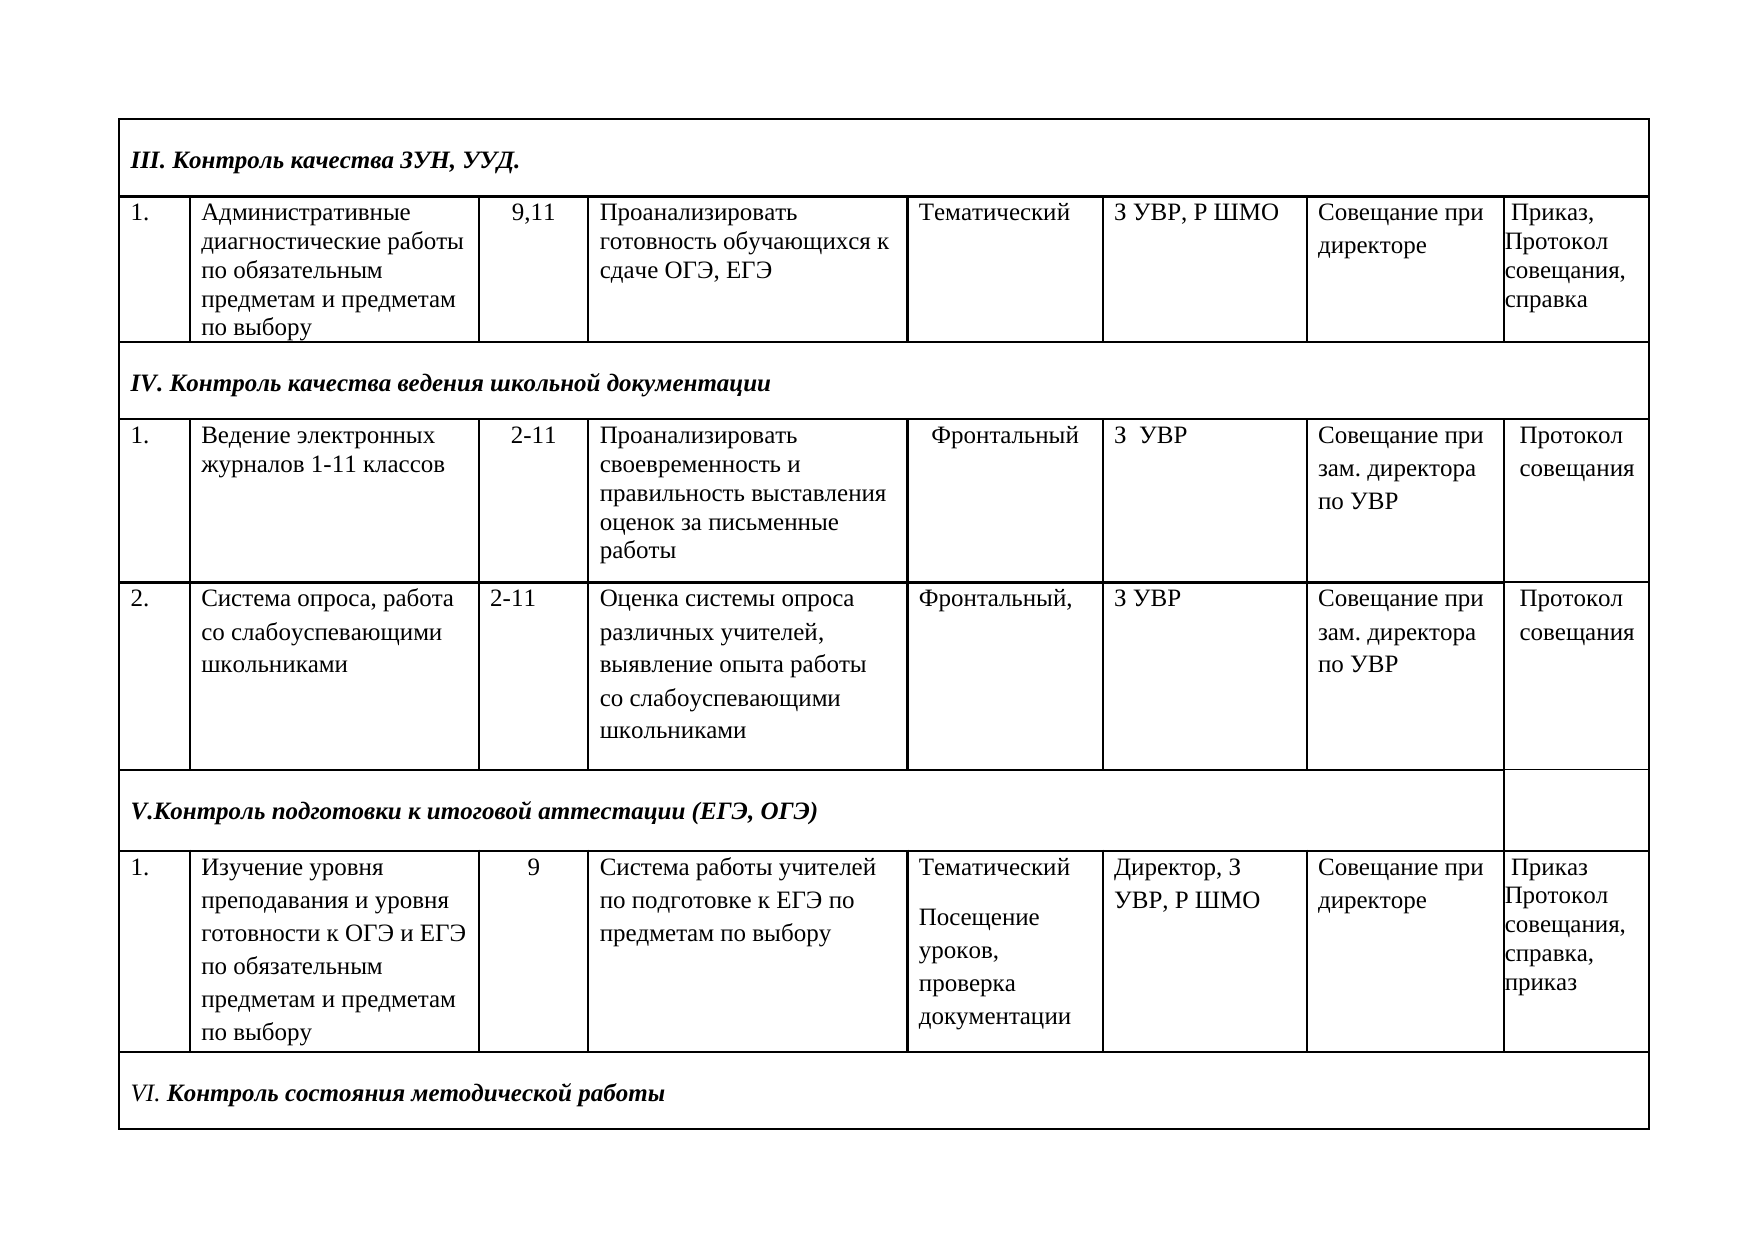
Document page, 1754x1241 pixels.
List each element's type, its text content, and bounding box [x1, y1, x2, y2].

table_cell Система опроса, работа со слабоуспевающими школьниками [191, 584, 478, 769]
table_cell Приказ, Протокол совещания, справка [1505, 198, 1648, 341]
table_cell Совещание при зам. директора по УВР [1308, 420, 1503, 581]
table_cell Совещание при директоре [1308, 852, 1503, 1051]
table_cell Фронтальный, [909, 584, 1102, 769]
table_cell З УВР, Р ШМО [1104, 198, 1306, 341]
table_cell IV. Контроль качества ведения школьной документации [120, 343, 1648, 418]
table_cell Совещание при директоре [1308, 198, 1503, 341]
table_cell 2-11 [480, 420, 587, 581]
table_cell 2. [120, 584, 189, 769]
table_cell 9,11 [480, 198, 587, 341]
table_cell Тематический Посещение уроков, проверка документации [909, 852, 1102, 1051]
table_cell Протокол совещания [1505, 420, 1648, 581]
table_cell Приказ Протокол совещания, справка, приказ [1505, 852, 1648, 1051]
table_cell З УВР [1104, 420, 1306, 581]
table_cell Система работы учителей по подготовке к ЕГЭ по предметам по выбору [589, 852, 906, 1051]
table_cell [1505, 770, 1648, 849]
table_cell V.Контроль подготовки к итоговой аттестации (ЕГЭ, ОГЭ) [120, 771, 1503, 849]
table_cell Совещание при зам. директора по УВР [1308, 584, 1503, 769]
table_cell III. Контроль качества ЗУН, УУД. [120, 120, 1648, 195]
table_cell Ведение электронных журналов 1-11 классов [191, 420, 478, 581]
table_cell Проанализировать готовность обучающихся к сдаче ОГЭ, ЕГЭ [589, 198, 906, 341]
table_cell Тематический [909, 198, 1102, 341]
table_cell Фронтальный [909, 420, 1102, 581]
table_cell Административные диагностические работы по обязательным предметам и предметам по выбору [191, 198, 478, 341]
table_cell З УВР [1104, 584, 1306, 769]
table_cell VI. Контроль состояния методической работы [120, 1053, 1648, 1128]
table_cell 2-11 [480, 584, 587, 769]
table_cell 1. [120, 420, 189, 581]
table_cell Протокол совещания [1505, 583, 1648, 769]
table_cell 1. [120, 198, 189, 341]
table_cell 1. [120, 852, 189, 1051]
table_cell Проанализировать своевременность и правильность выставления оценок за письменные работы [589, 420, 906, 581]
table_cell Директор, З УВР, Р ШМО [1104, 852, 1306, 1051]
table_cell 9 [480, 852, 587, 1051]
table_cell Изучение уровня преподавания и уровня готовности к ОГЭ и ЕГЭ по обязательным предметам и предметам по выбору [191, 852, 478, 1051]
table_cell Оценка системы опроса различных учителей, выявление опыта работы со слабоуспевающими школьниками [589, 584, 906, 769]
